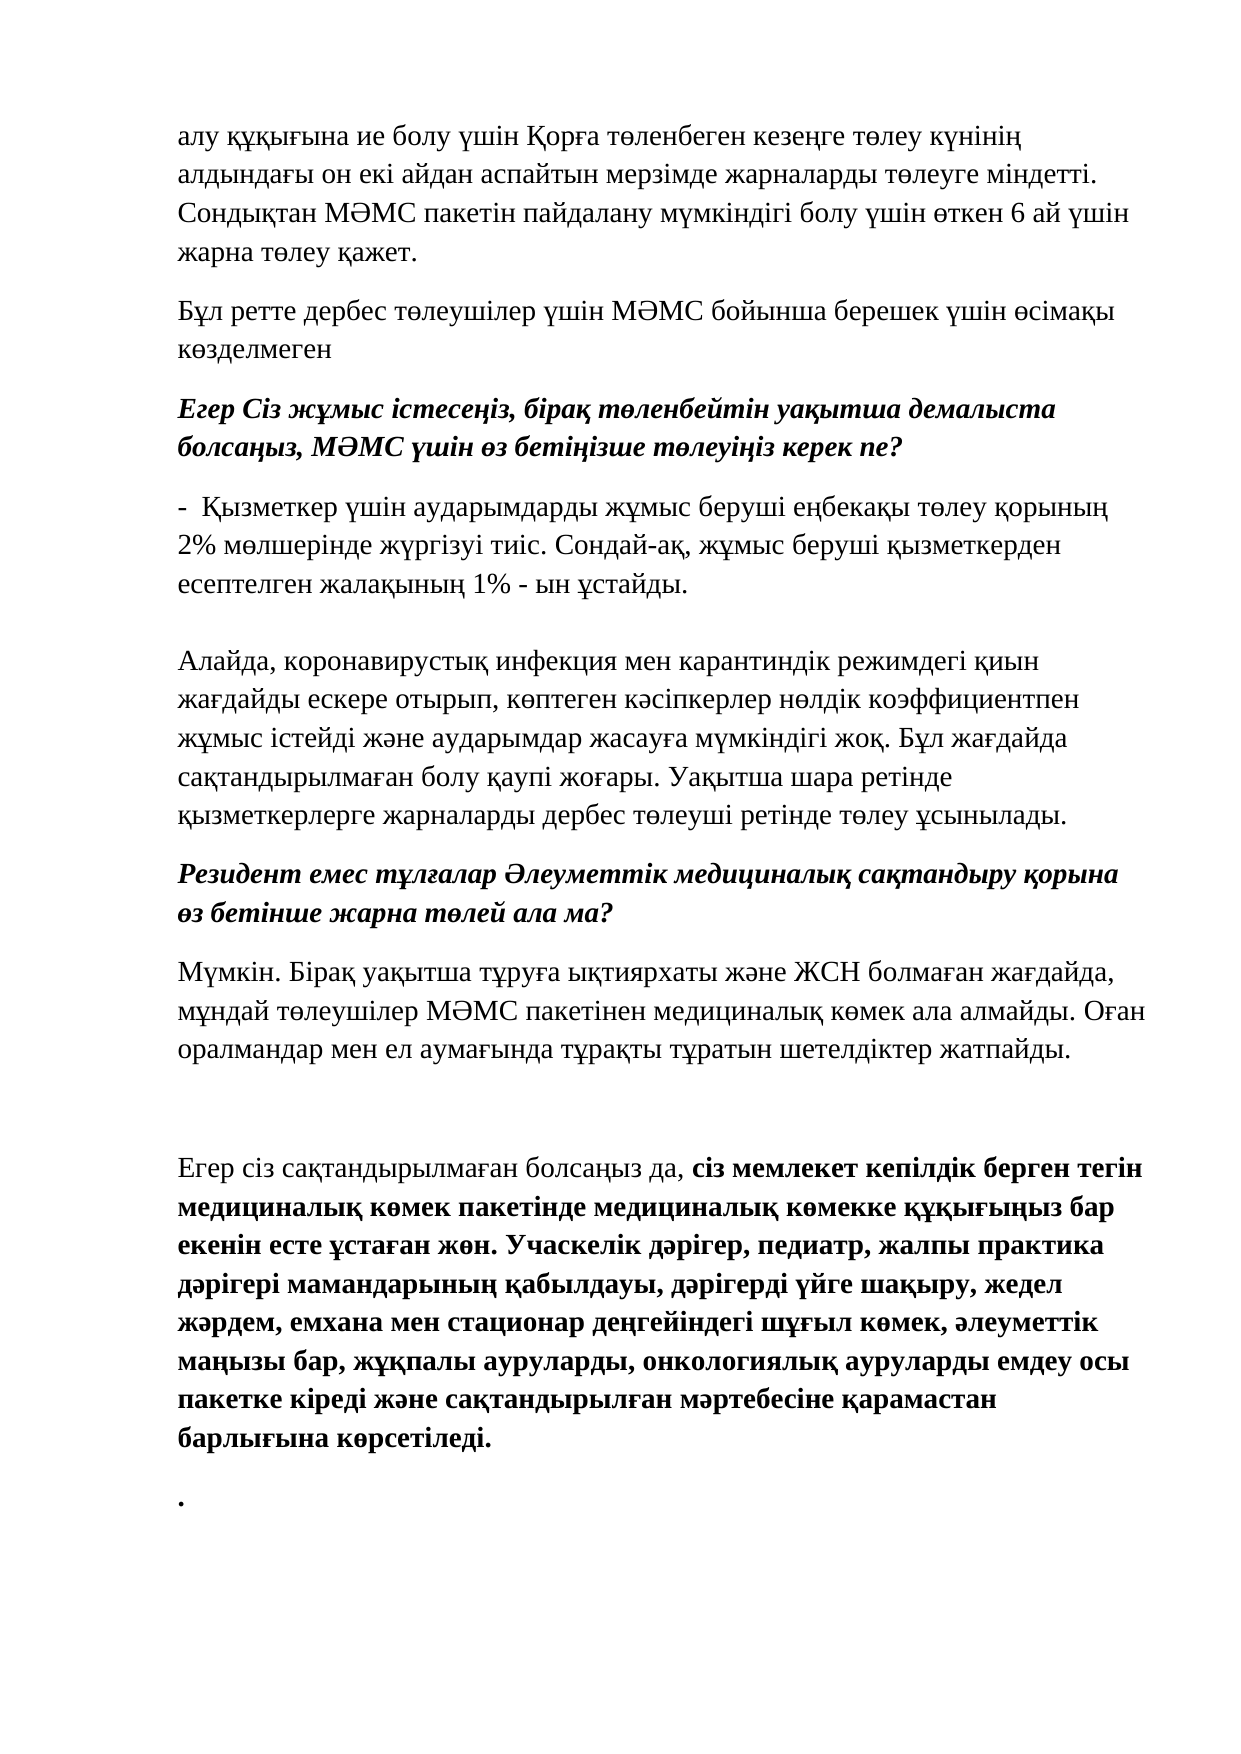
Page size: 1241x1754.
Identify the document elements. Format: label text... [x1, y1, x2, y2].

text Егер сіз сақтандырылмаған болсаңыз да, сіз мемлекет кепілдік берген тегін медициналық көмек пакетінде медициналық көмекке құқығыңыз бар екенін есте ұстаған жөн. Учаскелік дәрігер, педиатр, жалпы практика дәрігері мамандарының қабылдауы, дәрігерді үйге шақыру, жедел жәрдем, емхана мен стационар деңгейіндегі шұғыл көмек, әлеуметтік маңызы бар, жұқпалы ауруларды, онкологиялық ауруларды емдеу осы пакетке кіреді және сақтандырылған мәртебесіне қарамастан барлығына көрсетіледі. [177, 1150, 1152, 1454]
text - Қызметкер үшін аударымдарды жұмыс беруші еңбекақы төлеу қорының 2% мөлшерінде жүргізуі тиіс. Сондай-ақ, жұмыс беруші қызметкерден есептелген жалақының 1% - ын ұстайды. Алайда, коронавирустық инфекция мен карантиндік режимдегі қиын жағдайды ескере отырып, көптеген кәсіпкерлер нөлдік коэффициентпен жұмыс істейді және аударымдар жасауға мүмкіндігі жоқ. Бұл жағдайда сақтандырылмаған болу қаупі жоғары. Уақытша шара ретінде қызметкерлерге жарналарды дербес төлеуші ретінде төлеу ұсынылады. [177, 489, 1152, 831]
text Резидент емес тұлғалар Әлеуметтік медициналық сақтандыру қорына өз бетінше жарна төлей ала ма? [177, 857, 1152, 929]
text Мүмкін. Бірақ уақытша тұруға ықтиярхаты және ЖСН болмаған жағдайда, мұндай төлеушілер МӘМС пакетінен медициналық көмек ала алмайды. Оған оралмандар мен ел аумағында тұрақты тұратын шетелдіктер жатпайды. [177, 954, 1152, 1065]
text Егер Сіз жұмыс істесеңіз, бірақ төленбейтін уақытша демалыста болсаңыз, МӘМС үшін өз бетіңізше төлеуіңіз керек пе? [177, 391, 1152, 463]
text Бұл ретте дербес төлеушілер үшін МӘМС бойынша берешек үшін өсімақы көзделмеген [177, 293, 1152, 365]
text . [177, 1479, 1152, 1513]
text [177, 118, 1152, 267]
